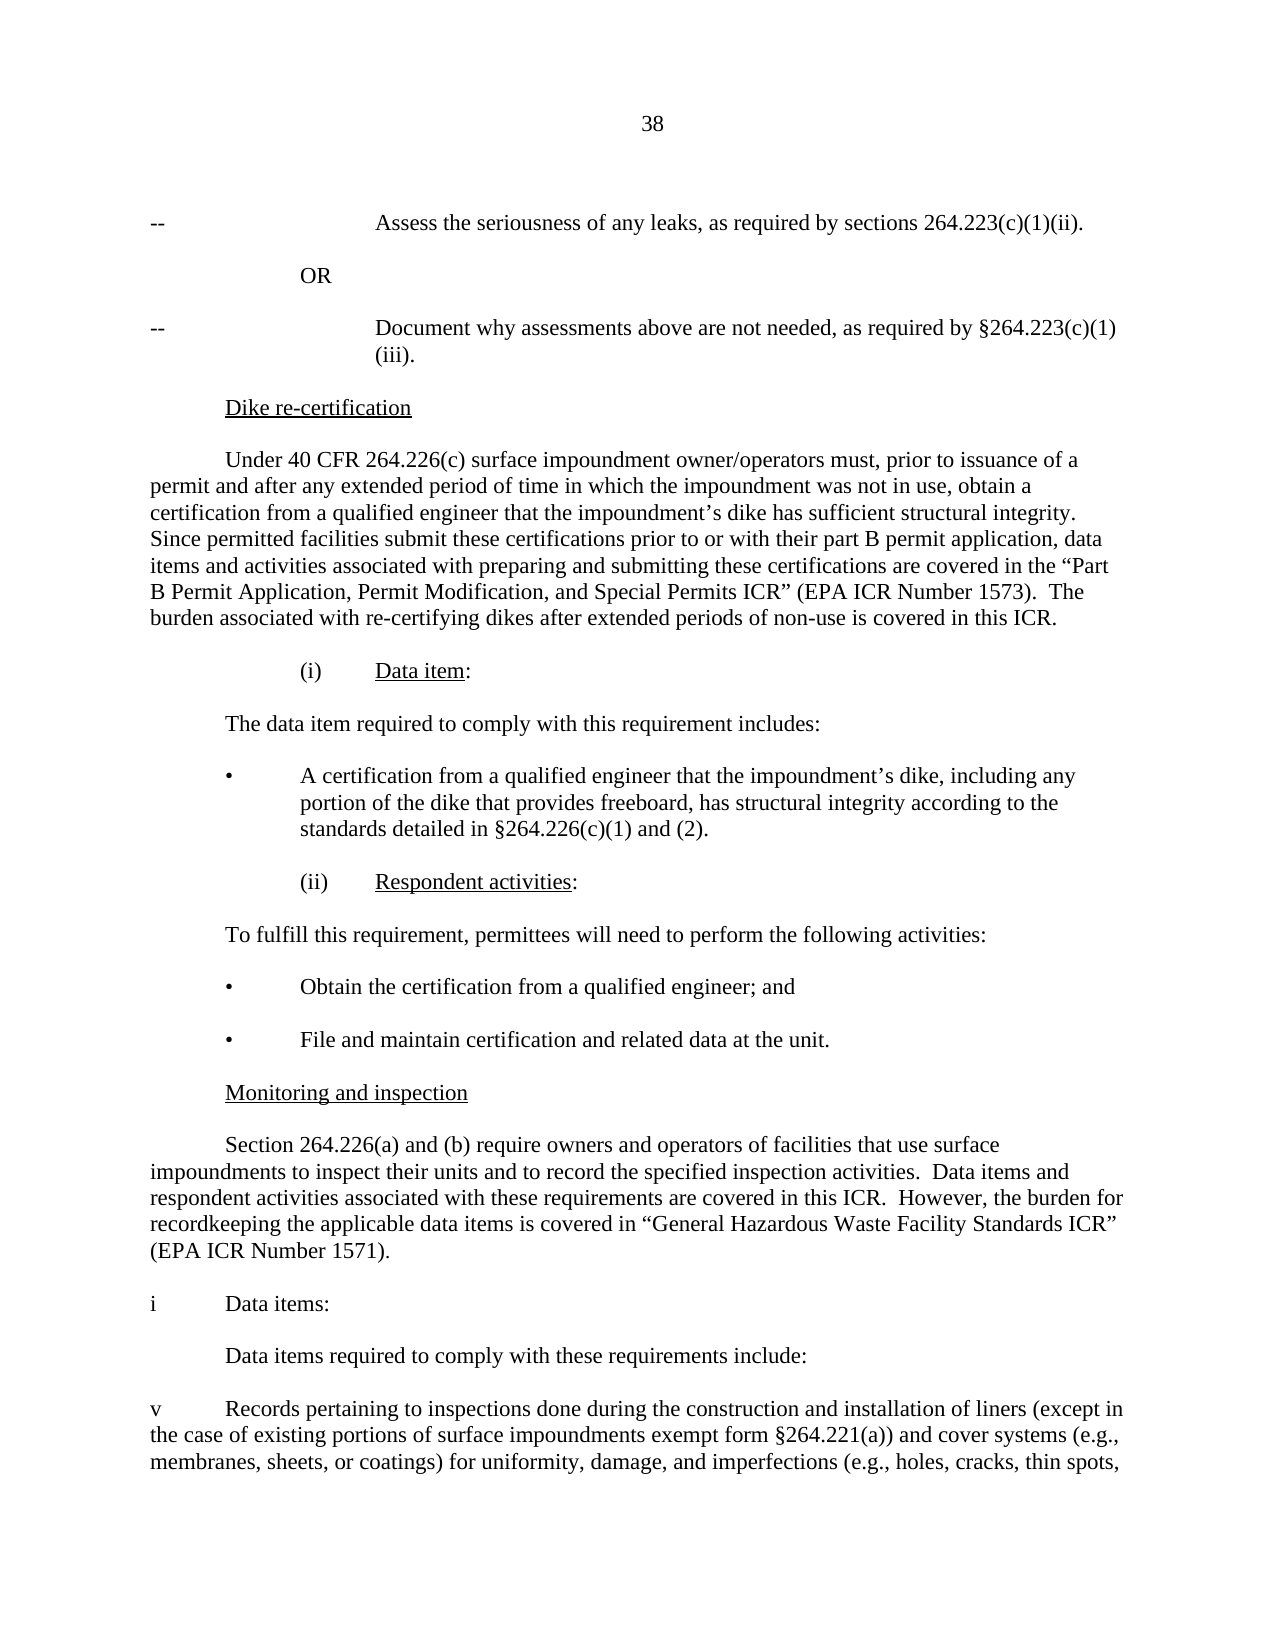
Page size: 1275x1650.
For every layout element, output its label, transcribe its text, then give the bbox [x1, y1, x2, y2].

text • Obtain the certification from a qualified engineer; and [225, 973, 1125, 1000]
text OR [300, 262, 1125, 288]
text The data item required to comply with this requirement includes: [150, 710, 1125, 736]
text • File and maintain certification and related data at the unit. [225, 1026, 1125, 1052]
text -- Assess the seriousness of any leaks, as required by sections 264.223(c)(1)(ii). [150, 209, 1125, 235]
text -- Document why assessments above are not needed, as required by §264.223(c)(1)(iii). [150, 314, 1125, 367]
text Dike re-certification [150, 393, 1125, 420]
text Data items required to comply with these requirements include: [150, 1342, 1125, 1369]
text Monitoring and inspection [150, 1079, 1125, 1105]
text To fulfill this requirement, permittees will need to perform the following activities: [150, 921, 1125, 947]
text Under 40 CFR 264.226(c) surface impoundment owner/operators must, prior to issuance of a permit and after any extended period of time in which the impoundment was not in use, obtain a certification from a qualified engineer that the impoundment’s dike has sufficient structural integrity. Since permitted facilities submit these certifications prior to or with their part B permit application, data items and activities associated with preparing and submitting these certifications are covered in the “Part B Permit Application, Permit Modification, and Special Permits ICR” (EPA ICR Number 1573). The burden associated with re-certifying dikes after extended periods of non-use is covered in this ICR. [150, 446, 1125, 631]
text • A certification from a qualified engineer that the impoundment’s dike, including any portion of the dike that provides freeboard, has structural integrity according to the standards detailed in §264.226(c)(1) and (2). [225, 762, 1125, 842]
text (i) Data item: [150, 657, 1125, 683]
subtitle Data items: [150, 1289, 1125, 1316]
text (ii) Respondent activities: [150, 868, 1125, 894]
text Section 264.226(a) and (b) require owners and operators of facilities that use surface impoundments to inspect their units and to record the specified inspection activities. Data items and respondent activities associated with these requirements are covered in this ICR. However, the burden for recordkeeping the applicable data items is covered in “General Hazardous Waste Facility Standards ICR” (EPA ICR Number 1571). [150, 1131, 1125, 1263]
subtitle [150, 1395, 1125, 1474]
